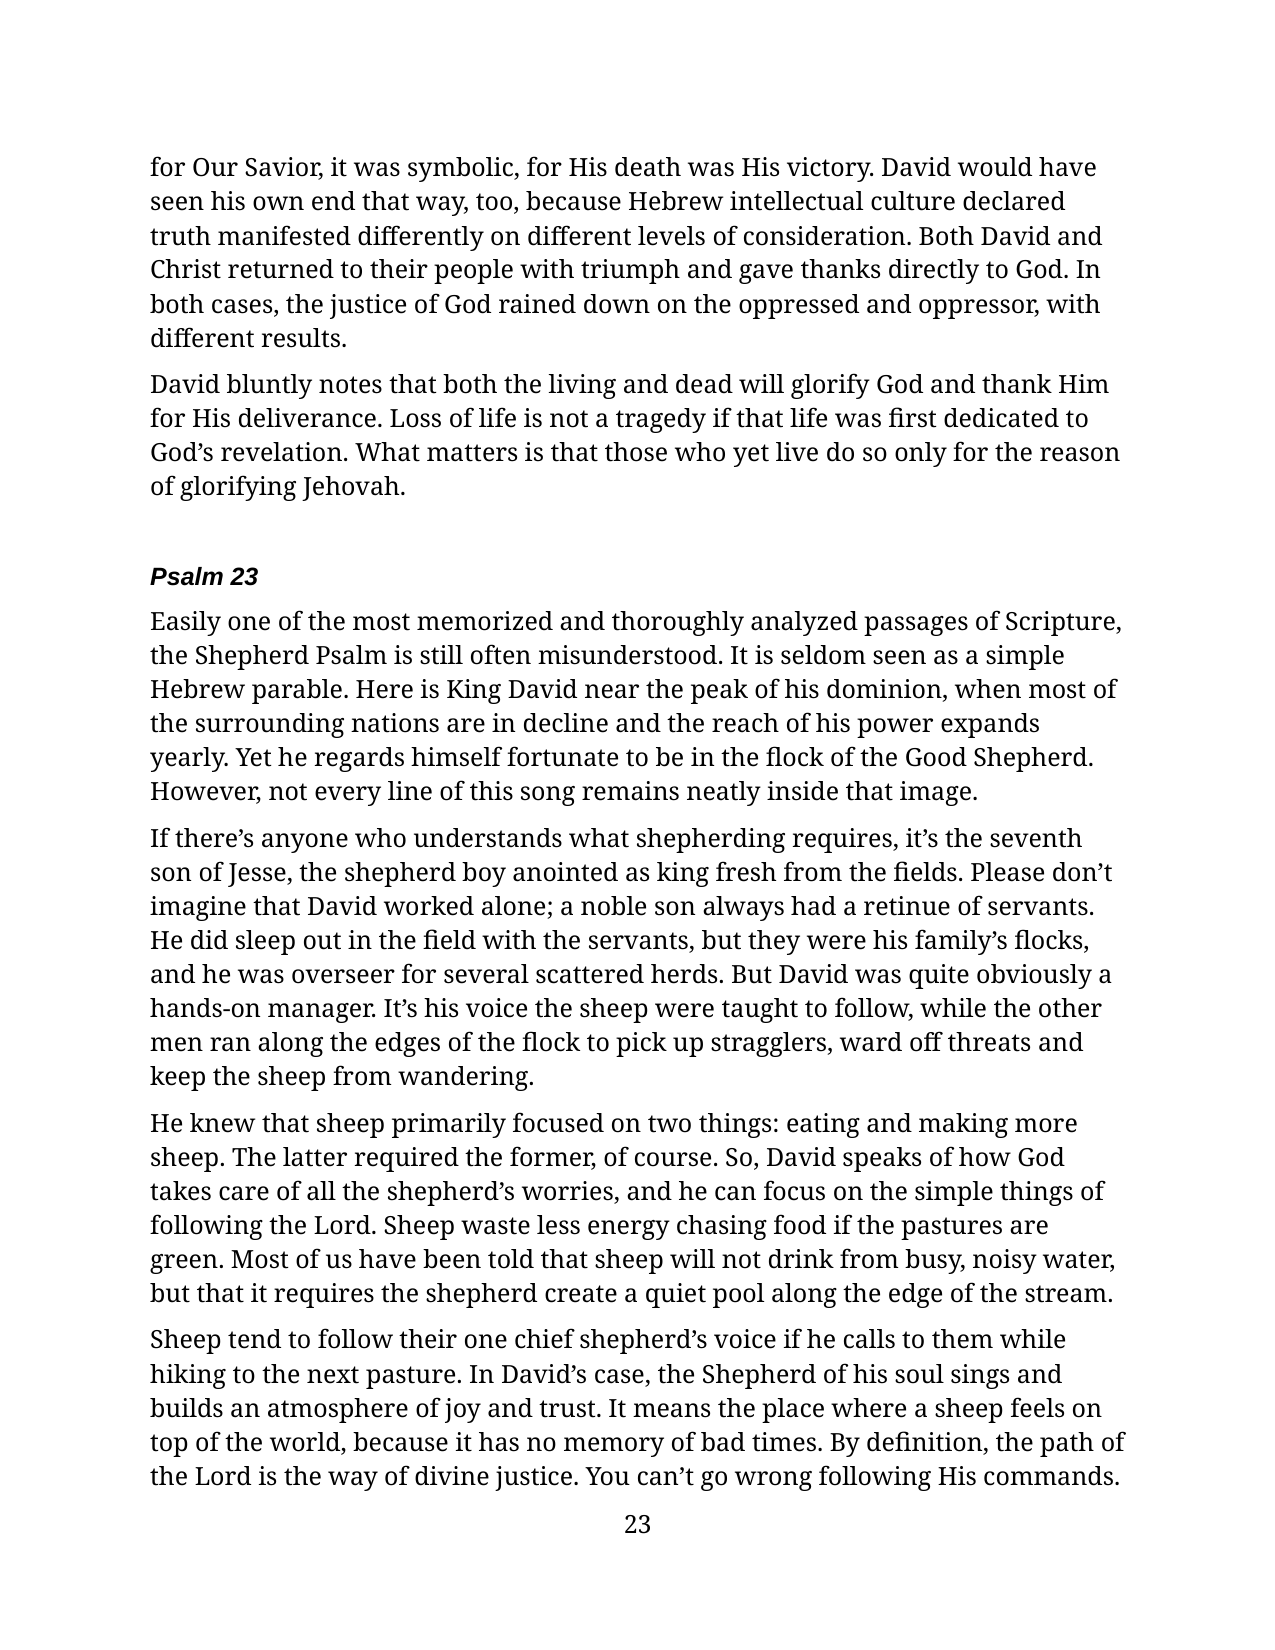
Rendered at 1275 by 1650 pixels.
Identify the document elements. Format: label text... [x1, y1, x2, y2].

text If there’s anyone who understands what shepherding requires, it’s the seventh son of Jesse, the shepherd boy anointed as king fresh from the fields. Please don’t imagine that David worked alone; a noble son always had a retinue of servants. He did sleep out in the field with the servants, but they were his family’s flocks, and he was overseer for several scattered herds. But David was quite obviously a hands-on manager. It’s his voice the sheep were taught to follow, while the other men ran along the edges of the flock to pick up stragglers, ward off threats and keep the sheep from wandering. [150, 820, 1125, 1093]
text David bluntly notes that both the living and dead will glorify God and thank Him for His deliverance. Loss of life is not a tragedy if that life was first dedicated to God’s revelation. What matters is that those who yet live do so only for the reason of glorifying Jehovah. [150, 367, 1125, 503]
text Easily one of the most memorized and thoroughly analyzed passages of Scripture, the Shepherd Psalm is still often misunderstood. It is seldom seen as a simple Hebrew parable. Here is King David near the peak of his dominion, when most of the surrounding nations are in decline and the reach of his power expands yearly. Yet he regards himself fortunate to be in the flock of the Good Shepherd. However, not every line of this song remains neatly inside that image. [150, 603, 1125, 808]
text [150, 1322, 1125, 1492]
text He knew that sheep primarily focused on two things: eating and making more sheep. The latter required the former, of course. So, David speaks of how God takes care of all the shepherd’s worries, and he can focus on the simple things of following the Lord. Sheep waste less energy chasing food if the pastures are green. Most of us have been told that sheep will not drink from busy, noisy water, but that it requires the shepherd create a quiet pool along the edge of the stream. [150, 1105, 1125, 1310]
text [150, 150, 1125, 354]
subtitle Psalm 23 [150, 562, 1125, 591]
